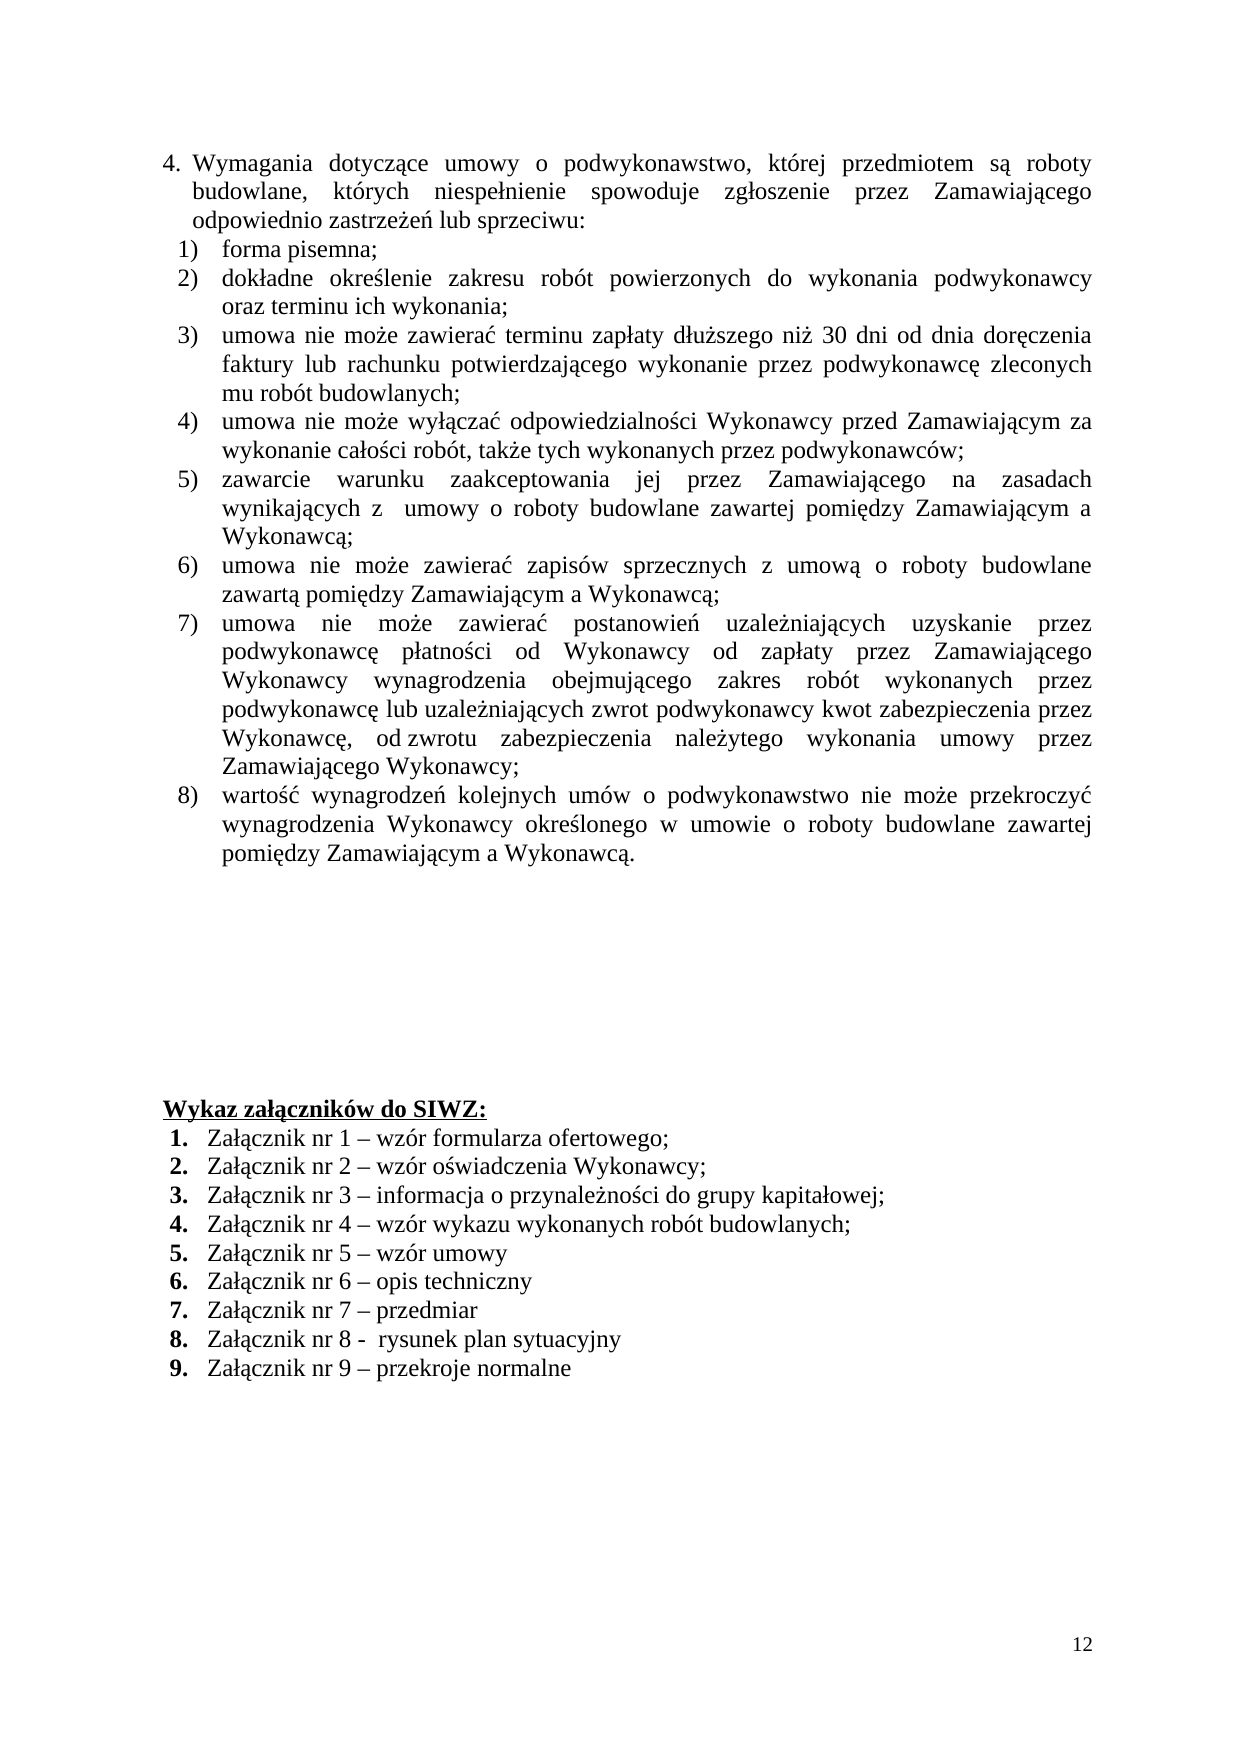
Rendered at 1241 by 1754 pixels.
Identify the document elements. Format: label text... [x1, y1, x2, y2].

text 7) umowa nie może zawierać postanowień uzależniających uzyskanie przez podwykonawcę płatności od Wykonawcy od zapłaty przez Zamawiającego Wykonawcy wynagrodzenia obejmującego zakres robót wykonanych przez podwykonawcę lub uzależniających zwrot podwykonawcy kwot zabezpieczenia przez Wykonawcę, od zwrotu zabezpieczenia należytego wykonania umowy przez Zamawiającego Wykonawcy; [177, 608, 1093, 780]
text 3) umowa nie może zawierać terminu zapłaty dłuższego niż 30 dni od dnia doręczenia faktury lub rachunku potwierdzającego wykonanie przez podwykonawcę zleconych mu robót budowlanych; [177, 320, 1093, 406]
text 4. Wymagania dotyczące umowy o podwykonawstwo, której przedmiotem są roboty budowlane, których niespełnienie spowoduje zgłoszenie przez Zamawiającego odpowiednio zastrzeżeń lub sprzeciwu: [162, 148, 1093, 234]
text 8) wartość wynagrodzeń kolejnych umów o podwykonawstwo nie może przekroczyć wynagrodzenia Wykonawcy określonego w umowie o roboty budowlane zawartej pomiędzy Zamawiającym a Wykonawcą. [177, 780, 1093, 866]
text 6) umowa nie może zawierać zapisów sprzecznych z umową o roboty budowlane zawartą pomiędzy Zamawiającym a Wykonawcą; [177, 550, 1093, 608]
list Załącznik nr 4 – wzór wykazu wykonanych robót budowlanych; [169, 1209, 1093, 1238]
text 2) dokładne określenie zakresu robót powierzonych do wykonania podwykonawcy oraz terminu ich wykonania; [177, 263, 1093, 320]
text 4) umowa nie może wyłączać odpowiedzialności Wykonawcy przed Zamawiającym za wykonanie całości robót, także tych wykonanych przez podwykonawców; [177, 406, 1093, 464]
text Wykaz załączników do SIWZ: [162, 1094, 1093, 1123]
text 5) zawarcie warunku zaakceptowania jej przez Zamawiającego na zasadach wynikających z umowy o roboty budowlane zawartej pomiędzy Zamawiającym a Wykonawcą; [177, 464, 1093, 550]
list Załącznik nr 7 – przedmiar [169, 1295, 1093, 1324]
text 1) forma pisemna; [177, 234, 1093, 263]
list Załącznik nr 3 – informacja o przynależności do grupy kapitałowej; [169, 1180, 1093, 1209]
list Załącznik nr 9 – przekroje normalne [169, 1353, 1093, 1381]
list Załącznik nr 1 – wzór formularza ofertowego; [169, 1123, 1093, 1151]
list Załącznik nr 8 - rysunek plan sytuacyjny [169, 1324, 1093, 1353]
list Załącznik nr 6 – opis techniczny [169, 1266, 1093, 1295]
list Załącznik nr 5 – wzór umowy [169, 1238, 1093, 1266]
list Załącznik nr 2 – wzór oświadczenia Wykonawcy; [169, 1151, 1093, 1180]
